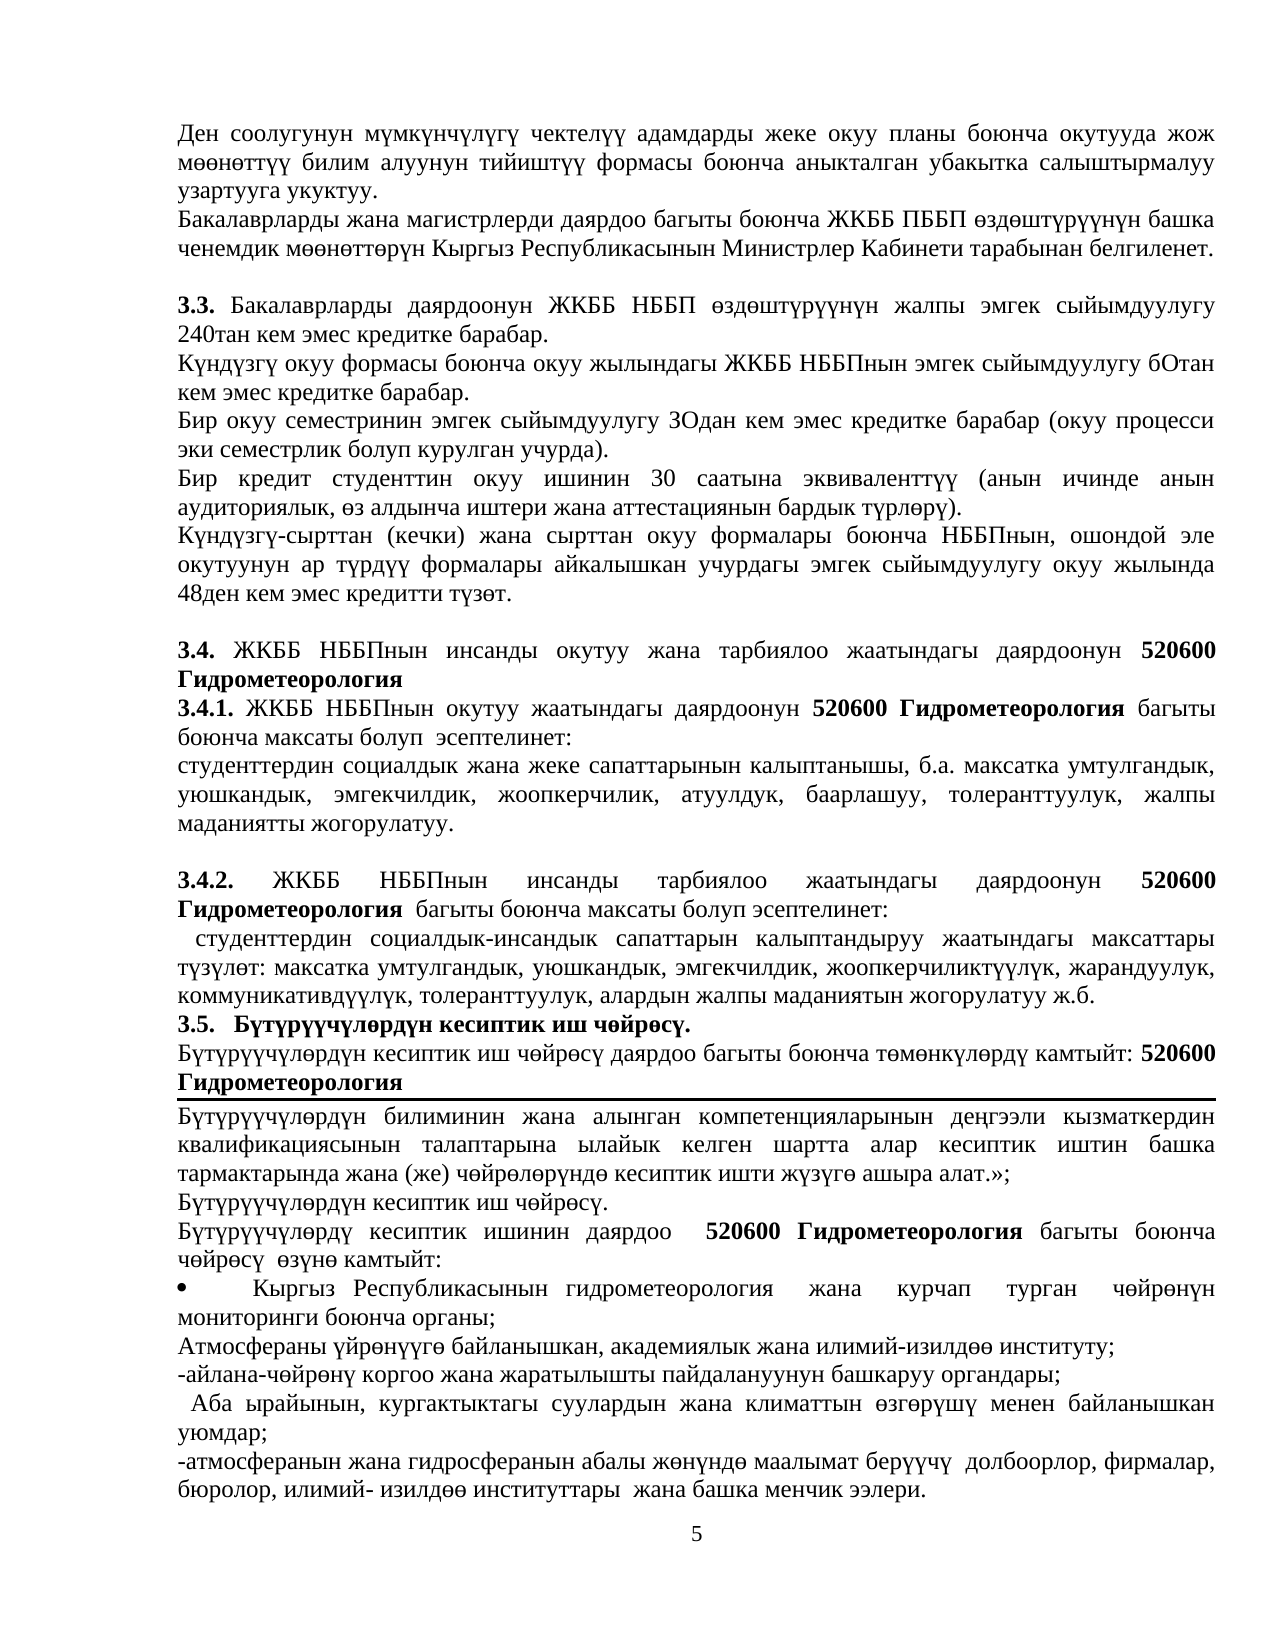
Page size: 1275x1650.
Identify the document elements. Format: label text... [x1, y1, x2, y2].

list Атмосфераны үйрөнүүгө байланышкан, академиялык жана илимий-изилдөө институту; [177, 1331, 1216, 1359]
text Күндүзгү-сырттан (кечки) жана сырттан окуу формалары боюнча НББПнын, ошондой эле окутуунун ар түрдүү формалары айкалышкан учурдагы эмгек сыйымдуулугу окуу жылында 48ден кем эмес кредитти түзөт. [177, 521, 1216, 607]
text Күндүзгү окуу формасы боюнча окуу жылындагы ЖКББ НББПнын эмгек сыйымдуулугу бОтан кем эмес кредитке барабар. [177, 348, 1216, 406]
list -айлана-чөйрөнү коргоо жана жаратылышты пайдалануунун башкаруу органдары; [177, 1359, 1216, 1388]
text 3.4. ЖКББ НББПнын инсанды окутуу жана тарбиялоо жаатындагы даярдоонун 520600 Гидрометеорология [177, 636, 1216, 693]
text 3.4.1. ЖКББ НББПнын окутуу жаатындагы даярдоонун 520600 Гидрометеорология багыты боюнча максаты болуп эсептелинет: [177, 693, 1216, 751]
text 3.5. Бүтүрүүчүлөрдүн кесиптик иш чөйрөсү. [177, 1009, 1216, 1038]
text Бакалаврларды жана магистрлерди даярдоо багыты боюнча ЖКББ ПББП өздөштүрүүнүн башка ченемдик мөөнөттөрүн Кыргыз Республикасынын Министрлер Кабинети тарабынан белгиленет. [177, 204, 1216, 262]
text Бүтүрүүчүлөрдүн билиминин жана алынган компетенцияларынын деңгээли кызматкердин квалификациясынын талаптарына ылайык келген шартта алар кесиптик иштин башка тармактарында жана (же) чөйрөлөрүндө кесиптик ишти жүзүгө ашыра алат.»; [177, 1101, 1216, 1187]
text Бир кредит студенттин окуу ишинин 30 саатына эквиваленттүү (анын ичинде анын аудиториялык, өз алдынча иштери жана аттестациянын бардык түрлөрү). [177, 463, 1216, 521]
text 3.4.2. ЖКББ НББПнын инсанды тарбиялоо жаатындагы даярдоонун 520600 Гидрометеорология багыты боюнча максаты болуп эсептелинет: [177, 866, 1216, 923]
list -атмосферанын жана гидросферанын абалы жөнүндө маалымат берүүчү долбоорлор, фирмалар, бюролор, илимий- изилдөө институттары жана башка менчик ээлери. [177, 1446, 1216, 1503]
text студенттердин социалдык-инсандык сапаттарын калыптандыруу жаатындагы максаттары түзүлөт: максатка умтулгандык, уюшкандык, эмгекчилдик, жоопкерчиликтүүлүк, жарандуулук, коммуникативдүүлүк, толеранттуулук, алардын жалпы маданиятын жогорулатуу ж.б. [177, 923, 1216, 1009]
text Бир окуу семестринин эмгек сыйымдуулугу ЗОдан кем эмес кредитке барабар (окуу процесси эки семестрлик болуп курулган учурда). [177, 406, 1216, 463]
text студенттердин социалдык жана жеке сапаттарынын калыптанышы, б.а. максатка умтулгандык, уюшкандык, эмгекчилдик, жоопкерчилик, атуулдук, баарлашуу, толеранттуулук, жалпы маданиятты жогорулатуу. [177, 751, 1216, 837]
text 3.3. Бакалаврларды даярдоонун ЖКББ НББП өздөштүрүүнүн жалпы эмгек сыйымдуулугу 240тан кем эмес кредитке барабар. [177, 291, 1216, 348]
text Бүтүрүүчүлөрдүн кесиптик иш чөйрөсү. [177, 1187, 1216, 1216]
list Кыргыз Республикасынын гидрометеорология жана курчап турган чөйрөнүн мониторинги боюнча органы; [177, 1273, 1216, 1331]
list Аба ырайынын, кургактыктагы суулардын жана климаттын өзгөрүшү менен байланышкан уюмдар; [177, 1388, 1216, 1446]
text Ден соолугунун мүмкүнчүлүгү чектелүү адамдарды жеке окуу планы боюнча окутууда жож мөөнөттүү билим алуунун тийиштүү формасы боюнча аныкталган убакытка салыштырмалуу узартууга укуктуу. [177, 118, 1216, 204]
text Бүтүрүүчүлөрдүн кесиптик иш чөйрөсү даярдоо багыты боюнча төмөнкүлөрдү камтыйт: 520600 Гидрометеорология [177, 1038, 1216, 1098]
text Бүтүрүүчүлөрдү кесиптик ишинин даярдоо 520600 Гидрометеорология багыты боюнча чөйрөсү өзүнө камтыйт: [177, 1216, 1216, 1273]
